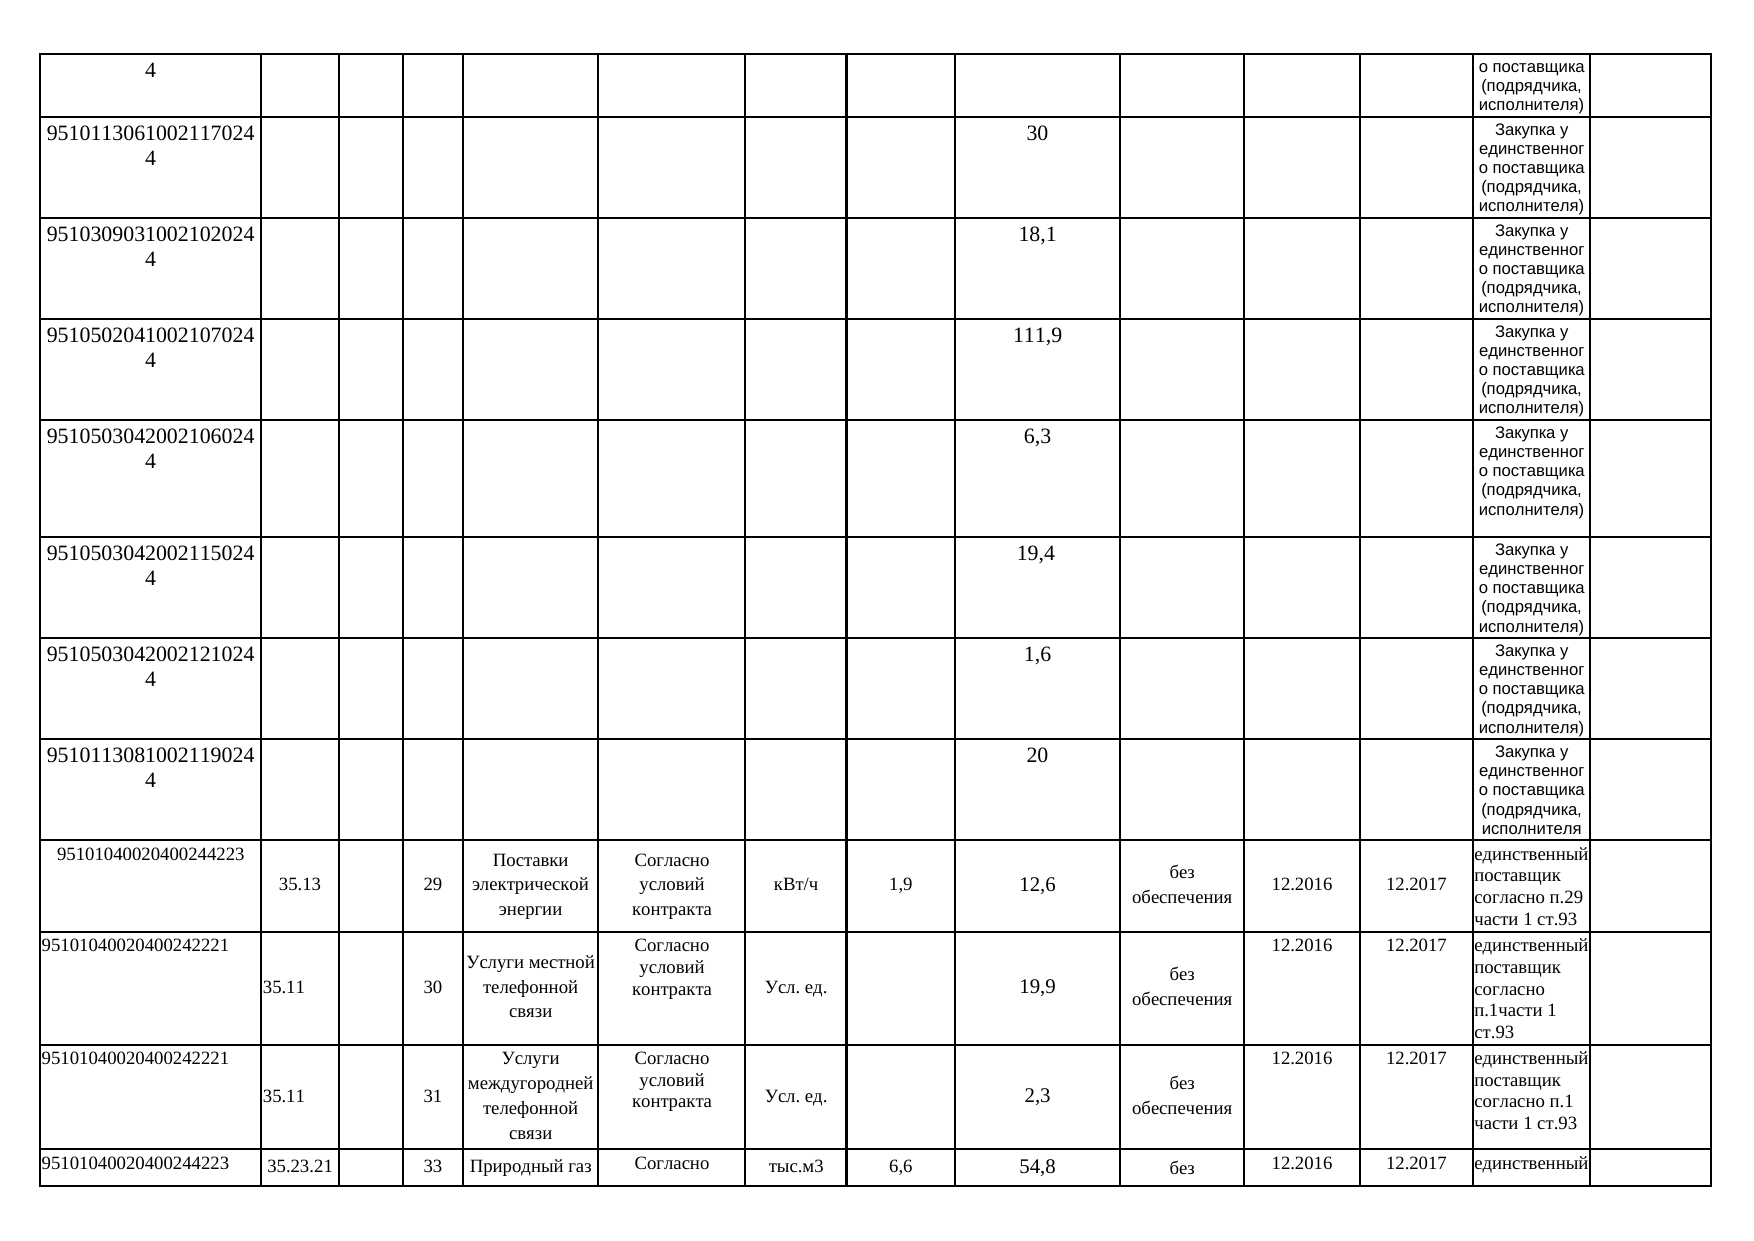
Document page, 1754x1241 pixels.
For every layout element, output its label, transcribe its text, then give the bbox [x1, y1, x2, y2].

table_cell единственный поставщик согласно п.29 части 1 ст.93 [1474, 841, 1589, 931]
table_cell [404, 320, 462, 419]
table_cell [1361, 118, 1472, 217]
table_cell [599, 1150, 744, 1185]
table_cell 30 [404, 933, 462, 1044]
table_cell 12.2017 [1361, 933, 1472, 1044]
table_cell [1591, 219, 1710, 318]
table_cell [599, 740, 744, 839]
table_cell 12,6 [956, 841, 1119, 931]
table_cell [848, 740, 954, 839]
table_cell [340, 219, 402, 318]
table_cell [599, 538, 744, 637]
table_cell [404, 219, 462, 318]
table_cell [41, 55, 260, 116]
table_cell [1361, 55, 1472, 116]
table_cell [1591, 538, 1710, 637]
table_cell Усл. ед. [746, 1046, 845, 1148]
table_cell [1591, 55, 1710, 116]
table_cell [1591, 320, 1710, 419]
table_cell 6,6 [848, 1150, 954, 1185]
table_cell кВт/ч [746, 841, 845, 931]
table_cell без обеспечения [1121, 1150, 1243, 1185]
table_cell [1245, 320, 1359, 419]
table_cell [340, 740, 402, 839]
table_cell 35.13 [262, 841, 338, 931]
table_cell [746, 740, 845, 839]
table_cell 95101040020400244223 [41, 841, 260, 931]
table_cell 12.2016 [1245, 933, 1359, 1044]
table_cell 18 [956, 55, 1119, 116]
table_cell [599, 1046, 744, 1148]
table_cell [1591, 841, 1710, 931]
table_cell [1361, 639, 1472, 738]
table_cell [340, 320, 402, 419]
table_cell [848, 1046, 954, 1148]
table_cell [262, 55, 338, 116]
table_cell [746, 320, 845, 419]
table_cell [1474, 55, 1589, 116]
table_cell [464, 740, 597, 839]
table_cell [41, 1150, 260, 1185]
table_cell 95103090310021020244 [41, 219, 260, 318]
table_cell [1121, 538, 1243, 637]
table_cell [1591, 740, 1710, 839]
table_cell [599, 219, 744, 318]
table_cell [340, 1150, 402, 1185]
table_cell [404, 55, 462, 116]
table_cell 18,1 [956, 219, 1119, 318]
table_cell [1361, 320, 1472, 419]
table_cell [1591, 933, 1710, 1044]
table_cell [599, 320, 744, 419]
table_cell 33 [404, 1150, 462, 1185]
table_cell 6,3 [956, 421, 1119, 536]
table_cell [1121, 219, 1243, 318]
table_cell [340, 841, 402, 931]
table_cell Поставки электрической энергии [464, 841, 597, 931]
table_cell [464, 55, 597, 116]
table_cell Закупка у единственного поставщика (подрядчика, исполнителя [1474, 740, 1589, 839]
table_cell 12.2017 [1361, 1046, 1472, 1148]
table_cell [848, 320, 954, 419]
table_cell [1121, 320, 1243, 419]
table_cell 35.11 [262, 933, 338, 1044]
table_cell [599, 55, 744, 116]
table_cell 95105030420021150244 [41, 538, 260, 637]
table_cell [404, 421, 462, 536]
table_cell [746, 538, 845, 637]
table_cell 1,9 [848, 841, 954, 931]
table_cell [404, 538, 462, 637]
table_cell [599, 639, 744, 738]
table_cell [1591, 639, 1710, 738]
table_cell 95101040020400242221 [41, 1046, 260, 1148]
table_cell [599, 421, 744, 536]
table_cell 95101130810021190244 [41, 740, 260, 839]
table_cell [1245, 740, 1359, 839]
table_cell [340, 1046, 402, 1148]
table_cell [1245, 55, 1359, 116]
table_cell [464, 538, 597, 637]
table_cell 12.2016 [1245, 1150, 1359, 1185]
table_cell 19,9 [956, 933, 1119, 1044]
table_cell 19,4 [956, 538, 1119, 637]
table_cell 30 [956, 118, 1119, 217]
table_cell [1361, 219, 1472, 318]
table_cell [1591, 1046, 1710, 1148]
table_cell [464, 421, 597, 536]
table_cell [1121, 740, 1243, 839]
table_cell [1121, 639, 1243, 738]
table_cell [848, 538, 954, 637]
table_cell Согласно условий контракта [599, 841, 744, 931]
table_cell 95101040020400242221 [41, 933, 260, 1044]
table_cell [262, 118, 338, 217]
table_cell [1245, 219, 1359, 318]
table_cell тыс.м3 [746, 1150, 845, 1185]
table_cell 29 [404, 841, 462, 931]
table_cell 20 [956, 740, 1119, 839]
table_cell 31 [404, 1046, 462, 1148]
table_cell Усл. ед. [746, 933, 845, 1044]
table_cell 35.23.21 [262, 1150, 338, 1185]
table_cell без обеспечения [1121, 1046, 1243, 1148]
table_cell [464, 639, 597, 738]
table_cell [1591, 1150, 1710, 1185]
table_cell 111,9 [956, 320, 1119, 419]
table_cell [1361, 421, 1472, 536]
table_cell [262, 421, 338, 536]
table_cell 54,8 [956, 1150, 1119, 1185]
table_cell [262, 740, 338, 839]
table_cell Закупка у единственного поставщика (подрядчика, исполнителя) [1474, 320, 1589, 419]
table_cell [262, 219, 338, 318]
table_cell Услуги междугородней телефонной связи [464, 1046, 597, 1148]
table_cell [1121, 118, 1243, 217]
table_cell [1591, 118, 1710, 217]
table_cell [1121, 421, 1243, 536]
table_cell единственный поставщик согласно п.1 части 1 ст.93 [1474, 1046, 1589, 1148]
table_cell Согласно условий контракта [599, 933, 744, 1044]
table_cell 95105020410021070244 [41, 320, 260, 419]
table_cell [1474, 1150, 1589, 1185]
table_cell [848, 55, 954, 116]
table_cell Закупка у единственного поставщика (подрядчика, исполнителя) [1474, 219, 1589, 318]
table_cell 12.2017 [1361, 1150, 1472, 1185]
table_cell 12.2016 [1245, 1046, 1359, 1148]
table_cell [1361, 538, 1472, 637]
table_cell Услуги местной телефонной связи [464, 933, 597, 1044]
table_cell единственный поставщик согласно п.1части 1 ст.93 [1474, 933, 1589, 1044]
table_cell Закупка у единственного поставщика (подрядчика, исполнителя) [1474, 421, 1589, 536]
table_cell 12.2016 [1245, 841, 1359, 931]
table_cell [340, 55, 402, 116]
table_cell [1361, 740, 1472, 839]
table_cell [340, 118, 402, 217]
table_cell [1121, 55, 1243, 116]
table_cell 95105030420021060244 [41, 421, 260, 536]
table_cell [1474, 118, 1589, 217]
table_cell [340, 421, 402, 536]
table_cell [340, 538, 402, 637]
table_cell [262, 538, 338, 637]
table_cell Закупка у единственного поставщика (подрядчика, исполнителя) [1474, 639, 1589, 738]
table_cell без обеспечения [1121, 841, 1243, 931]
table_cell [848, 639, 954, 738]
table_cell [464, 320, 597, 419]
table_cell [848, 421, 954, 536]
table_cell [340, 639, 402, 738]
table_cell [746, 219, 845, 318]
table_cell 12.2017 [1361, 841, 1472, 931]
table_cell Закупка у единственного поставщика (подрядчика, исполнителя) [1474, 538, 1589, 637]
table_cell [464, 219, 597, 318]
table_cell 2,3 [956, 1046, 1119, 1148]
table_cell [1245, 118, 1359, 217]
table_cell [746, 421, 845, 536]
table_cell 1,6 [956, 639, 1119, 738]
table_cell Природный газ [464, 1150, 597, 1185]
table_cell [340, 933, 402, 1044]
table_cell [599, 118, 744, 217]
table_cell без обеспечения [1121, 933, 1243, 1044]
table_cell [262, 320, 338, 419]
table_cell 35.11 [262, 1046, 338, 1148]
table_cell [404, 639, 462, 738]
table_cell [848, 118, 954, 217]
table_cell [404, 740, 462, 839]
table_cell 95105030420021210244 [41, 639, 260, 738]
table_cell [404, 118, 462, 217]
table_cell [746, 118, 845, 217]
table_cell [1245, 538, 1359, 637]
table_cell 95101130610021170244 [41, 118, 260, 217]
table_cell [262, 639, 338, 738]
table_cell [848, 933, 954, 1044]
table_cell [1245, 639, 1359, 738]
table_cell [464, 118, 597, 217]
table_cell [746, 639, 845, 738]
table_cell [746, 55, 845, 116]
table_cell [848, 219, 954, 318]
table_cell [1591, 421, 1710, 536]
table_cell [1245, 421, 1359, 536]
